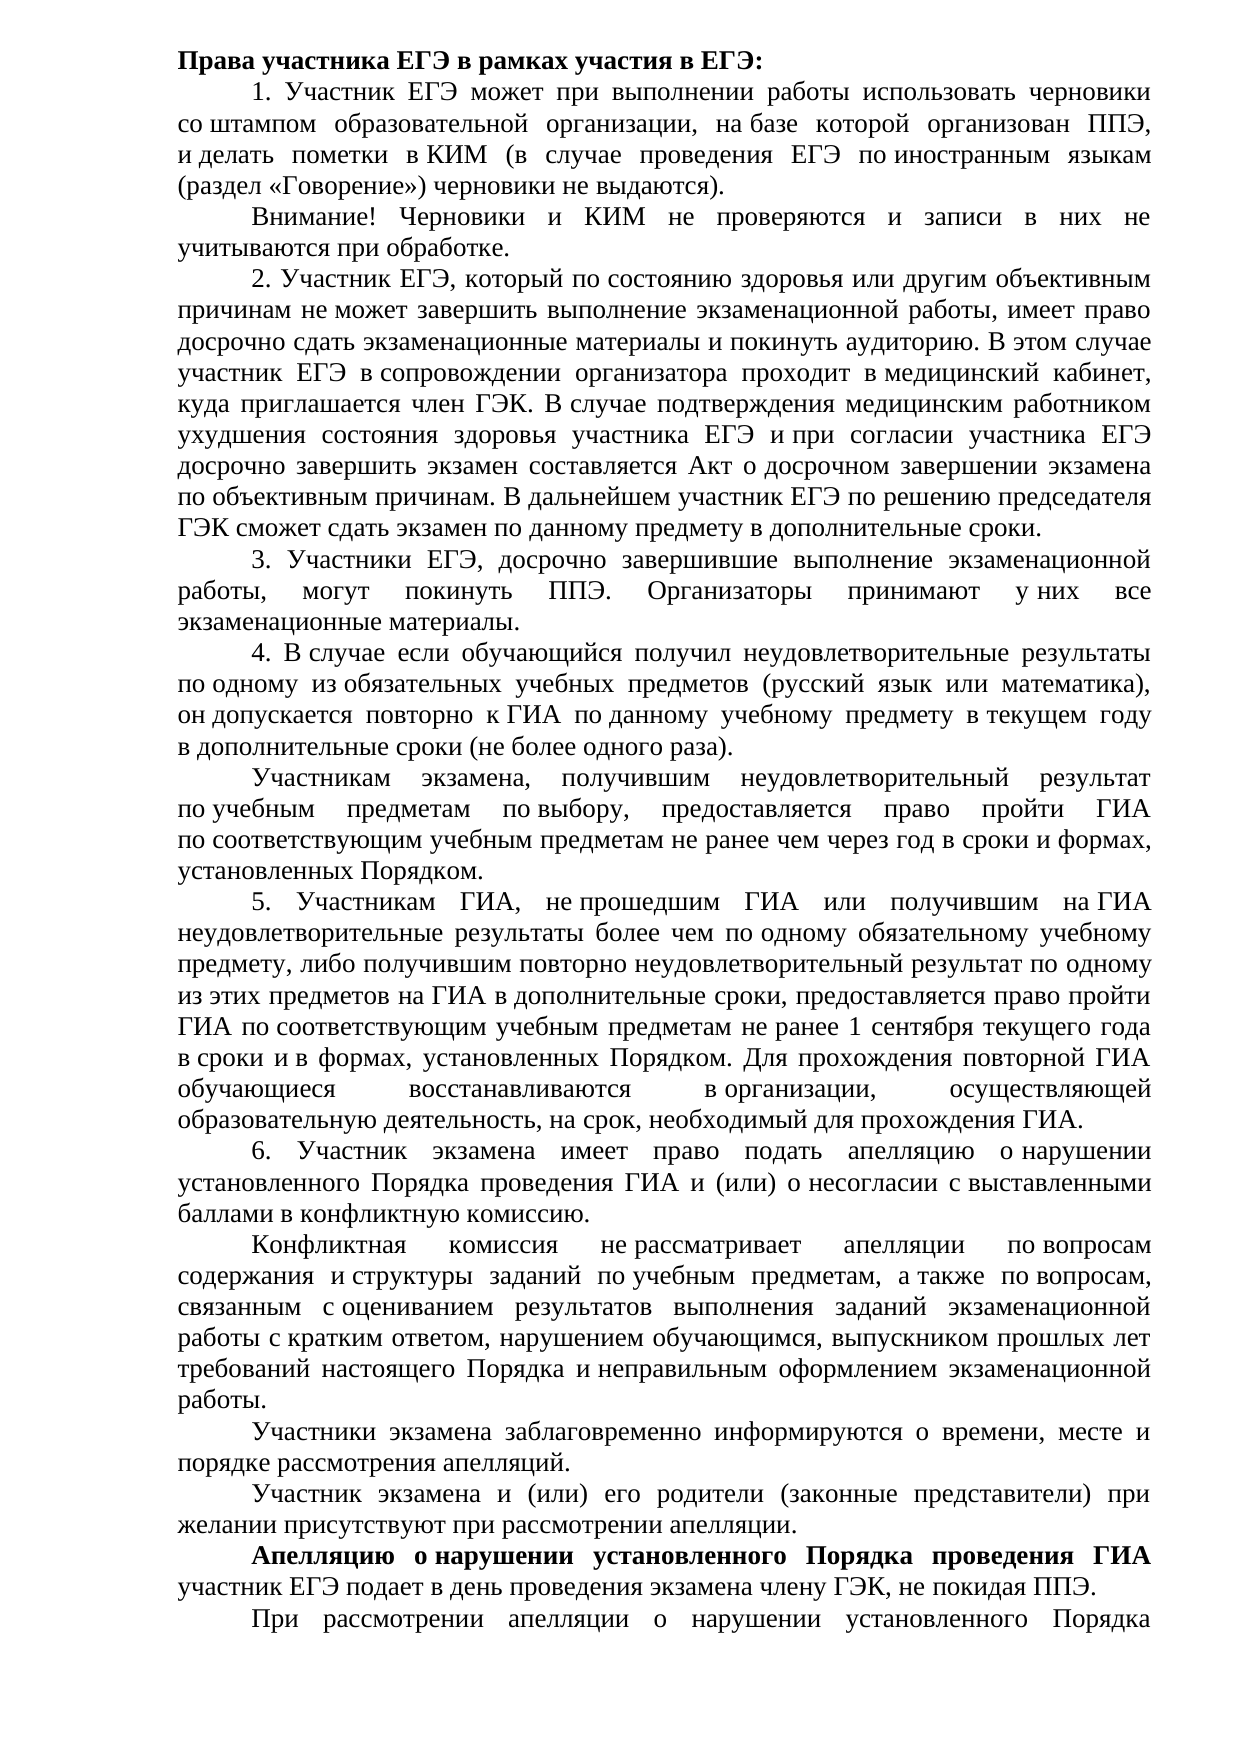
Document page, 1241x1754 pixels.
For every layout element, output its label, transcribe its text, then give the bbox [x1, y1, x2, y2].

text Апелляцию о нарушении установленного Порядка проведения ГИА участник ЕГЭ подает в день проведения экзамена члену ГЭК, не покидая ППЭ. [177, 1539, 1152, 1602]
text 4. В случае если обучающийся получил неудовлетворительные результаты по одному из обязательных учебных предметов (русский язык или математика), он допускается повторно к ГИА по данному учебному предмету в текущем году в дополнительные сроки (не более одного раза). [177, 636, 1152, 761]
text Участникам экзамена, получившим неудовлетворительный результат по учебным предметам по выбору, предоставляется право пройти ГИА по соответствующим учебным предметам не ранее чем через год в сроки и формах, установленных Порядком. [177, 761, 1152, 885]
text Права участника ЕГЭ в рамках участия в ЕГЭ: [177, 44, 1152, 76]
text 3. Участники ЕГЭ, досрочно завершившие выполнение экзаменационной работы, могут покинуть ППЭ. Организаторы принимают у них все экзаменационные материалы. [177, 543, 1152, 636]
text 5. Участникам ГИА, не прошедшим ГИА или получившим на ГИА неудовлетворительные результаты более чем по одному обязательному учебному предмету, либо получившим повторно неудовлетворительный результат по одному из этих предметов на ГИА в дополнительные сроки, предоставляется право пройти ГИА по соответствующим учебным предметам не ранее 1 сентября текущего года в сроки и в формах, установленных Порядком. Для прохождения повторной ГИА обучающиеся восстанавливаются в организации, осуществляющей образовательную деятельность, на срок, необходимый для прохождения ГИА. [177, 885, 1152, 1134]
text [177, 1602, 1152, 1633]
text Конфликтная комиссия не рассматривает апелляции по вопросам содержания и структуры заданий по учебным предметам, а также по вопросам, связанным с оцениванием результатов выполнения заданий экзаменационной работы с кратким ответом, нарушением обучающимся, выпускником прошлых лет требований настоящего Порядка и неправильным оформлением экзаменационной работы. [177, 1228, 1152, 1415]
text Участник экзамена и (или) его родители (законные представители) при желании присутствуют при рассмотрении апелляции. [177, 1477, 1152, 1539]
text Участники экзамена заблаговременно информируются о времени, месте и порядке рассмотрения апелляций. [177, 1415, 1152, 1477]
text 6. Участник экзамена имеет право подать апелляцию о нарушении установленного Порядка проведения ГИА и (или) о несогласии с выставленными баллами в конфликтную комиссию. [177, 1134, 1152, 1228]
text 1. Участник ЕГЭ может при выполнении работы использовать черновики со штампом образовательной организации, на базе которой организован ППЭ, и делать пометки в КИМ (в случае проведения ЕГЭ по иностранным языкам (раздел «Говорение») черновики не выдаются). [177, 76, 1152, 200]
text 2. Участник ЕГЭ, который по состоянию здоровья или другим объективным причинам не может завершить выполнение экзаменационной работы, имеет право досрочно сдать экзаменационные материалы и покинуть аудиторию. В этом случае участник ЕГЭ в сопровождении организатора проходит в медицинский кабинет, куда приглашается член ГЭК. В случае подтверждения медицинским работником ухудшения состояния здоровья участника ЕГЭ и при согласии участника ЕГЭ досрочно завершить экзамен составляется Акт о досрочном завершении экзамена по объективным причинам. В дальнейшем участник ЕГЭ по решению председателя ГЭК сможет сдать экзамен по данному предмету в дополнительные сроки. [177, 262, 1152, 543]
text Внимание! Черновики и КИМ не проверяются и записи в них не учитываются при обработке. [177, 200, 1152, 262]
